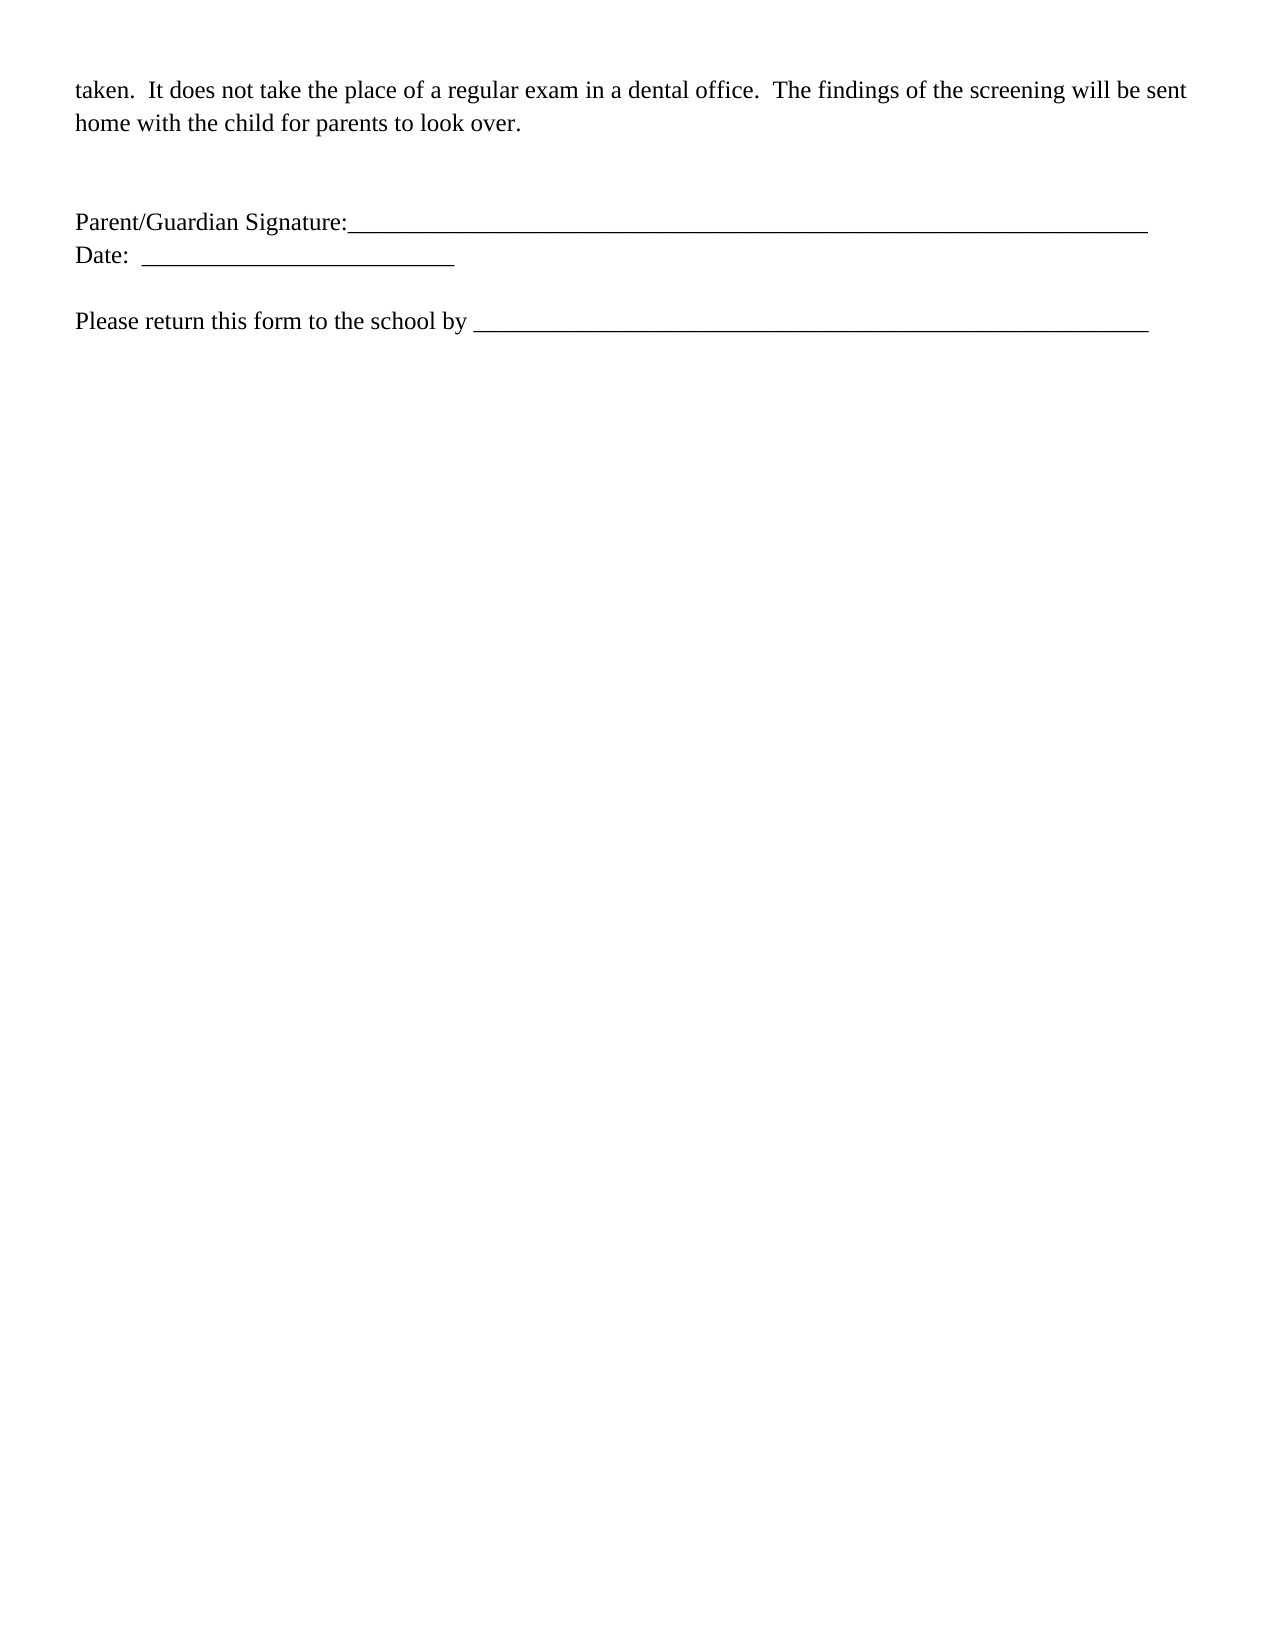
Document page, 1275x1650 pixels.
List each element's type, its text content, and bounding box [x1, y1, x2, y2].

text Please return this form to the school by ______________________________________________________ [75, 306, 1200, 335]
text Parent/Guardian Signature:________________________________________________________________ Date: _________________________ [75, 207, 1200, 269]
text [75, 75, 1200, 137]
